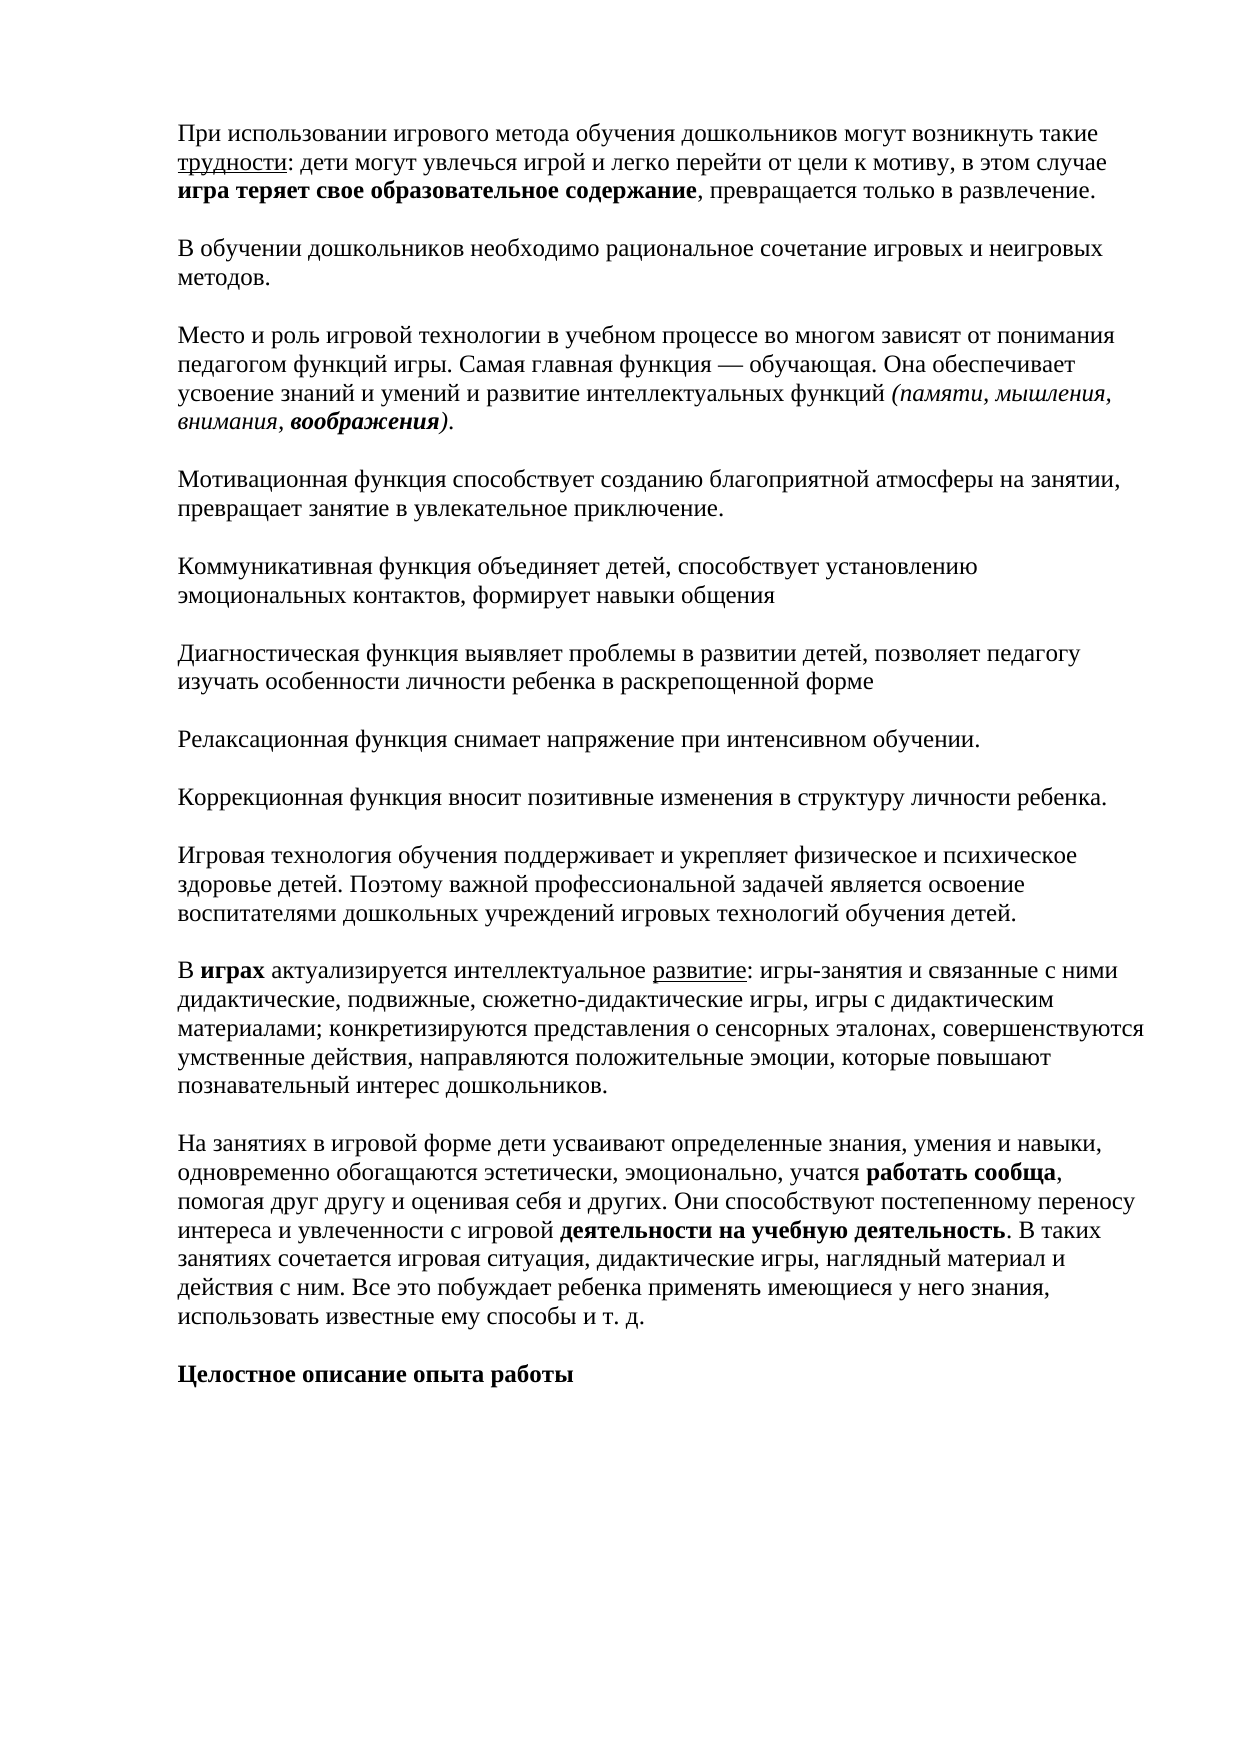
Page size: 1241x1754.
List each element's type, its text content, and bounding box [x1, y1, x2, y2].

text Место и роль игровой технологии в учебном процессе во многом зависят от понимания педагогом функций игры. Самая главная функция — обучающая. Она обеспечивает усвоение знаний и умений и развитие интеллектуальных функций (памяти, мышления, внимания, воображения). [177, 320, 1152, 435]
text Игровая технология обучения поддерживает и укрепляет физическое и психическое здоровье детей. Поэтому важной профессиональной задачей является освоение воспитателями дошкольных учреждений игровых технологий обучения детей. [177, 840, 1152, 926]
text На занятиях в игровой форме дети усваивают определенные знания, умения и навыки, одновременно обогащаются эстетически, эмоционально, учатся работать сообща, помогая друг другу и оценивая себя и других. Они способствуют постепенному переносу интереса и увлеченности с игровой деятельности на учебную деятельность. В таких занятиях сочетается игровая ситуация, дидактические игры, наглядный материал и действия с ним. Все это побуждает ребенка применять имеющиеся у него знания, использовать известные ему способы и т. д. [177, 1128, 1152, 1330]
text В играх актуализируется интеллектуальное развитие: игры-занятия и связанные с ними дидактические, подвижные, сюжетно-дидактические игры, игры с дидактическим материалами; конкретизируются представления о сенсорных эталонах, совершенствуются умственные действия, направляются положительные эмоции, которые повышают познавательный интерес дошкольников. [177, 956, 1152, 1099]
text Диагностическая функция выявляет проблемы в развитии детей, позволяет педагогу изучать особенности личности ребенка в раскрепощенной форме [177, 638, 1152, 695]
text При использовании игрового метода обучения дошкольников могут возникнуть такие трудности: дети могут увлечься игрой и легко перейти от цели к мотиву, в этом случае игра теряет свое образовательное содержание, превращается только в развлечение. [177, 118, 1152, 204]
text Целостное описание опыта работы [177, 1359, 1152, 1388]
text Коммуникативная функция объединяет детей, способствует установлению эмоциональных контактов, формирует навыки общения [177, 551, 1152, 608]
text В обучении дошкольников необходимо рациональное сочетание игровых и неигровых методов. [177, 233, 1152, 291]
text Коррекционная функция вносит позитивные изменения в структуру личности ребенка. [177, 782, 1152, 811]
text Релаксационная функция снимает напряжение при интенсивном обучении. [177, 724, 1152, 753]
text Мотивационная функция способствует созданию благоприятной атмосферы на занятии, превращает занятие в увлекательное приключение. [177, 464, 1152, 522]
